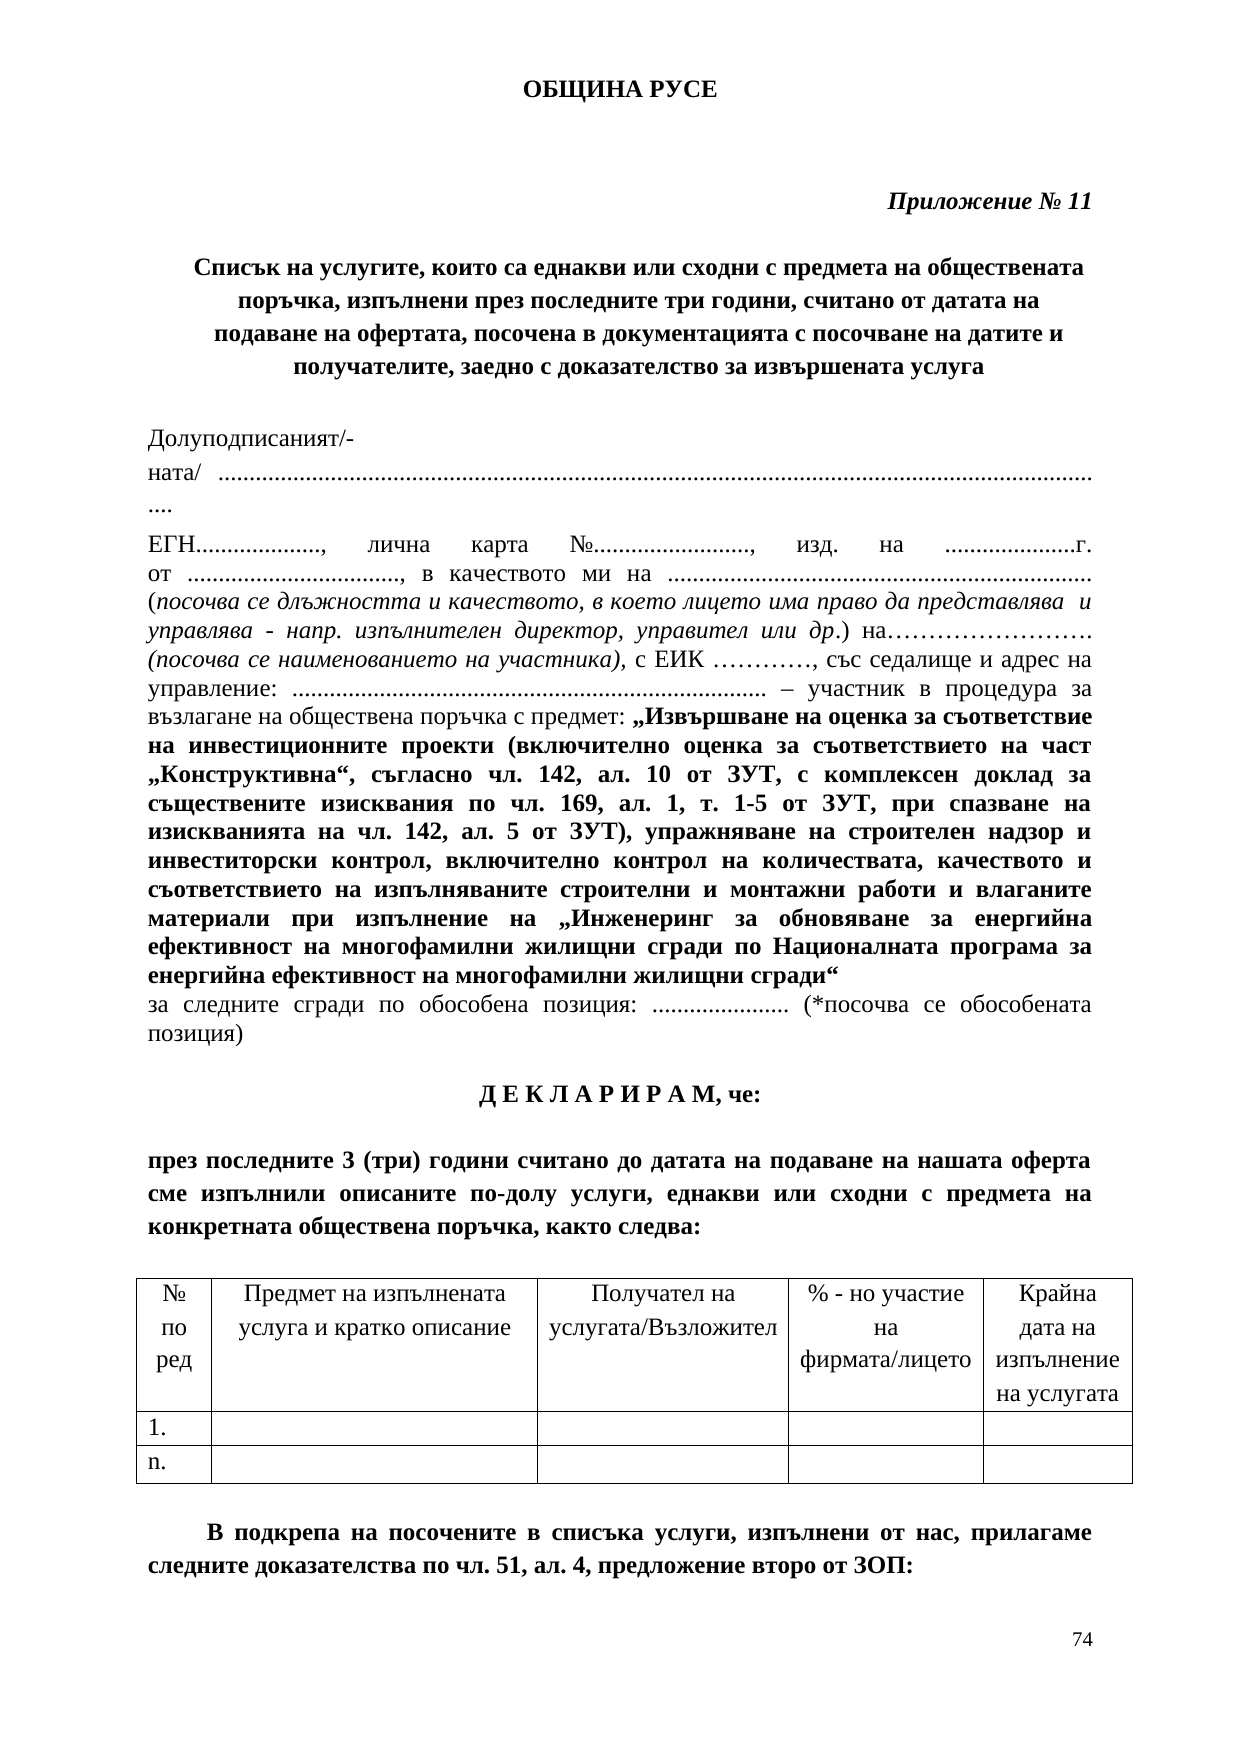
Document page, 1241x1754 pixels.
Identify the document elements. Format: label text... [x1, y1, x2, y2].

table_header Крайна дата на изпълнение на услугата [984, 1279, 1132, 1411]
table_cell [212, 1412, 537, 1445]
text за следните сгради по обособена позиция: ...................... (*посочва се обособената позиция) [148, 989, 1093, 1046]
text Приложение № 11 [185, 186, 1093, 215]
table_cell 1. [137, 1412, 211, 1445]
text Списък на услугите, които са еднакви или сходни с предмета на обществената поръчка, изпълнени през последните три години, считано от датата на подаване на офертата, посочена в документацията с посочване на датите и получателите, заедно с доказателство за извършената услуга [185, 252, 1093, 380]
table_header Предмет на изпълнената услуга и кратко описание [212, 1279, 537, 1411]
text през последните 3 (три) години считано до датата на подаване на нашата оферта сме изпълнили описаните по-долу услуги, еднакви или сходни с предмета на конкретната обществена поръчка, както следва: [148, 1145, 1093, 1240]
table_cell [984, 1446, 1132, 1483]
table_cell [538, 1446, 788, 1483]
table_cell [789, 1412, 983, 1445]
table_cell [789, 1446, 983, 1483]
table_cell [538, 1412, 788, 1445]
text В подкрепа на посочените в списъка услуги, изпълнени от нас, прилагаме следните доказателства по чл. 51, ал. 4, предложение второ от ЗОП: [148, 1517, 1093, 1579]
table_header № по ред [137, 1279, 211, 1411]
table_cell n. [137, 1446, 211, 1483]
text Долуподписаният/-ната/ ................................................................................................................................................ [148, 423, 1093, 518]
table_header % - но участие на фирмата/лицето [789, 1279, 983, 1411]
text Д Е К Л А Р И Р А М, че: [148, 1079, 1093, 1108]
table_cell [212, 1446, 537, 1483]
table_cell [984, 1412, 1132, 1445]
text ЕГН...................., лична карта №........................., изд. на .....................г. от .................................., в качеството ми на .................................................................... (посочва се длъжността и качеството, в което лицето има право да представлява и управлява - напр. изпълнителен директор, управител или др.) на…………………….(посочва се наименованието на участника), с ЕИК …………, със седалище и адрес на управление: ............................................................................ – участник в процедура за възлагане на обществена поръчка с предмет: „Извършване на оценка за съответствие на инвестиционните проекти (включително оценка за съответствието на част „Конструктивна“, съгласно чл. 142, ал. 10 от ЗУТ, с комплексен доклад за съществените изисквания по чл. 169, ал. 1, т. 1-5 от ЗУТ, при спазване на изискванията на чл. 142, ал. 5 от ЗУТ), упражняване на строителен надзор и инвеститорски контрол, включително контрол на количествата, качеството и съответствието на изпълняваните строителни и монтажни работи и влаганите материали при изпълнение на „Инженеринг за обновяване за енергийна ефективност на многофамилни жилищни сгради по Националната програма за енергийна ефективност на многофамилни жилищни сгради“ [148, 529, 1093, 989]
table_header Получател на услугата/Възложител [538, 1279, 788, 1411]
